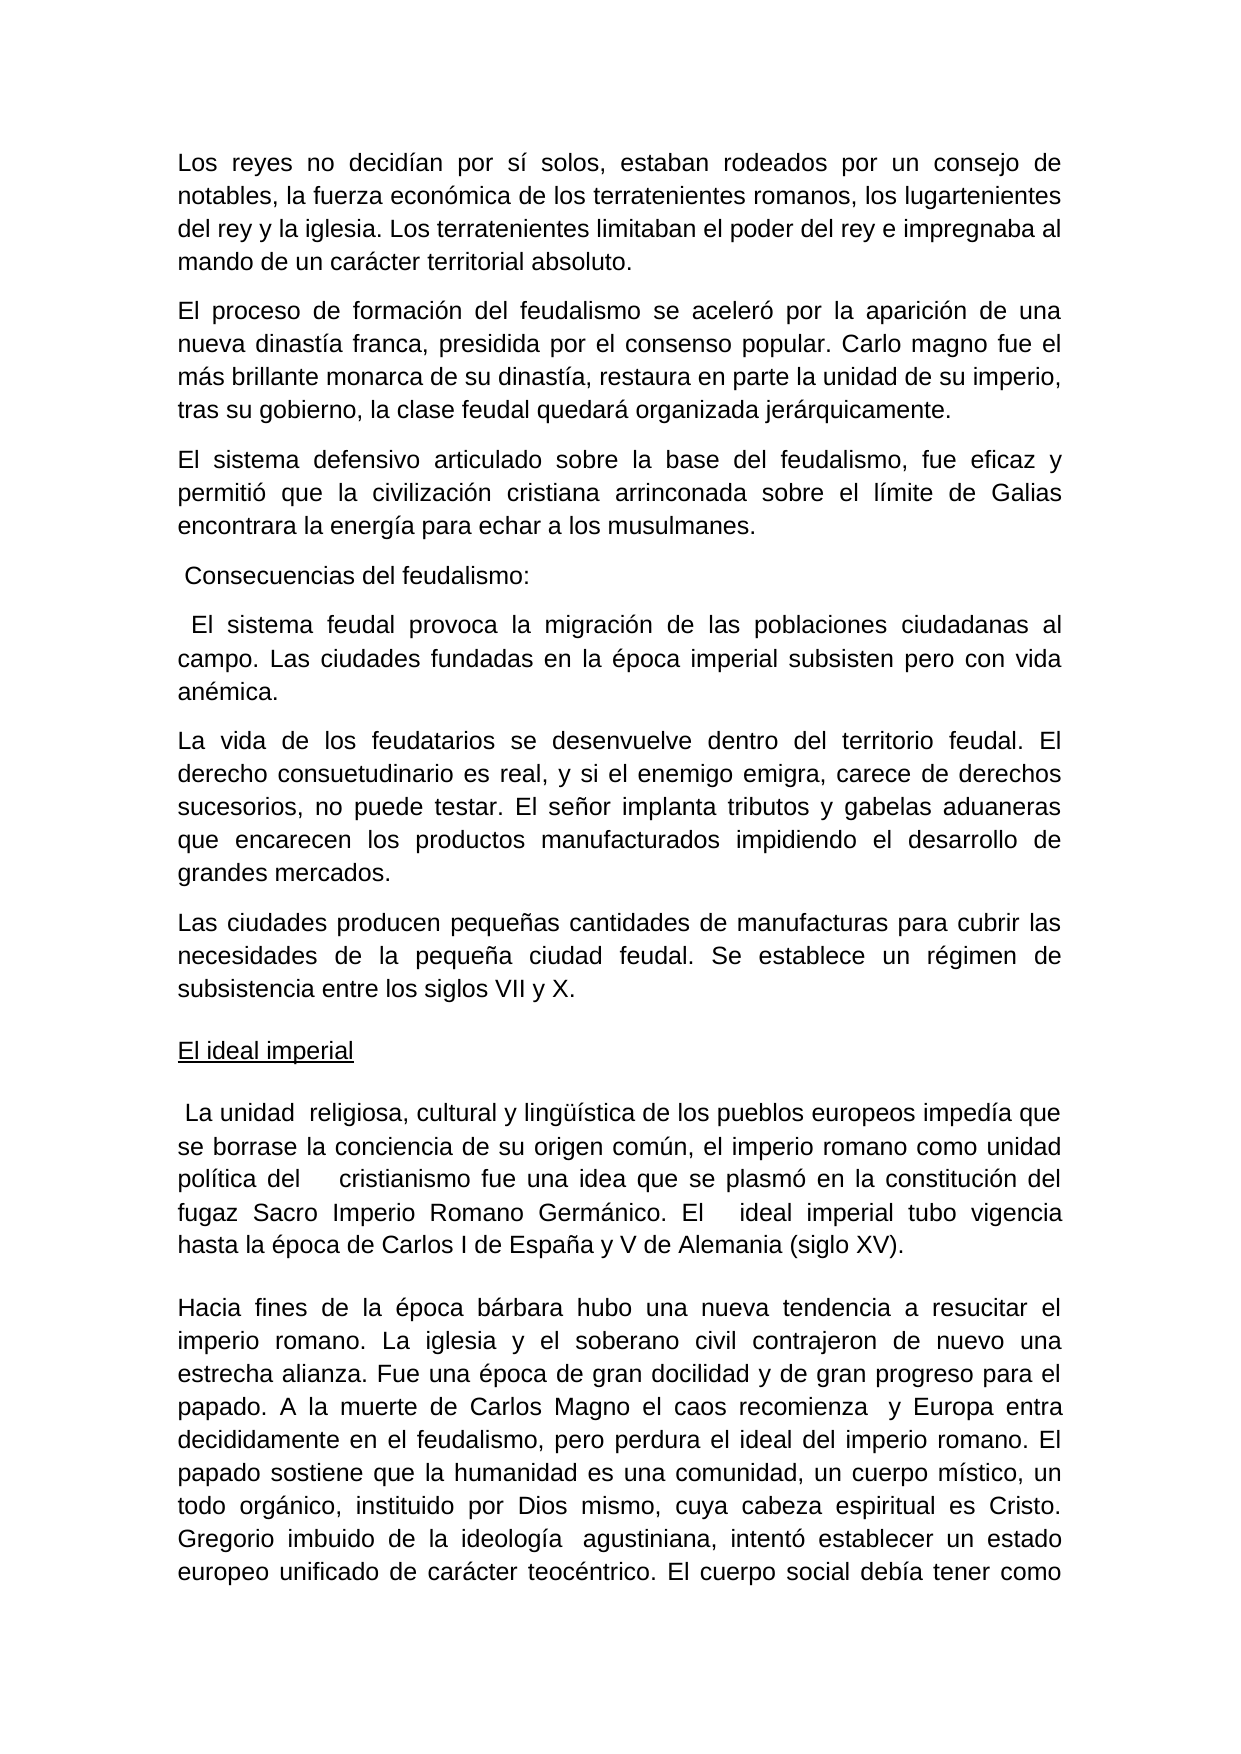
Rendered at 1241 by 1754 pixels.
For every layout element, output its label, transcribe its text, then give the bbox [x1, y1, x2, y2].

text Las ciudades producen pequeñas cantidades de manufacturas para cubrir las necesidades de la pequeña ciudad feudal. Se establece un régimen de subsistencia entre los siglos VII y X. [177, 908, 1063, 1003]
text El proceso de formación del feudalismo se aceleró por la aparición de una nueva dinastía franca, presidida por el consenso popular. Carlo magno fue el más brillante monarca de su dinastía, restaura en parte la unidad de su imperio, tras su gobierno, la clase feudal quedará organizada jerárquicamente. [177, 296, 1063, 424]
text El ideal imperial [177, 1036, 1063, 1065]
text El sistema feudal provoca la migración de las poblaciones ciudadanas al campo. Las ciudades fundadas en la época imperial subsisten pero con vida anémica. [177, 611, 1063, 705]
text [177, 1293, 1063, 1586]
text Consecuencias del feudalismo: [177, 561, 1063, 589]
text Los reyes no decidían por sí solos, estaban rodeados por un consejo de notables, la fuerza económica de los terratenientes romanos, los lugartenientes del rey y la iglesia. Los terratenientes limitaban el poder del rey e impregnaba al mando de un carácter territorial absoluto. [177, 148, 1063, 275]
text El sistema defensivo articulado sobre la base del feudalismo, fue eficaz y permitió que la civilización cristiana arrinconada sobre el límite de Galias encontrara la energía para echar a los musulmanes. [177, 445, 1063, 540]
text La unidad religiosa, cultural y lingüística de los pueblos europeos impedía que se borrase la conciencia de su origen común, el imperio romano como unidad política del cristianismo fue una idea que se plasmó en la constitución del fugaz Sacro Imperio Romano Germánico. El ideal imperial tubo vigencia hasta la época de Carlos I de España y V de Alemania (siglo XV). [177, 1098, 1063, 1259]
text La vida de los feudatarios se desenvuelve dentro del territorio feudal. El derecho consuetudinario es real, y si el enemigo emigra, carece de derechos sucesorios, no puede testar. El señor implanta tributos y gabelas aduaneras que encarecen los productos manufacturados impidiendo el desarrollo de grandes mercados. [177, 726, 1063, 887]
